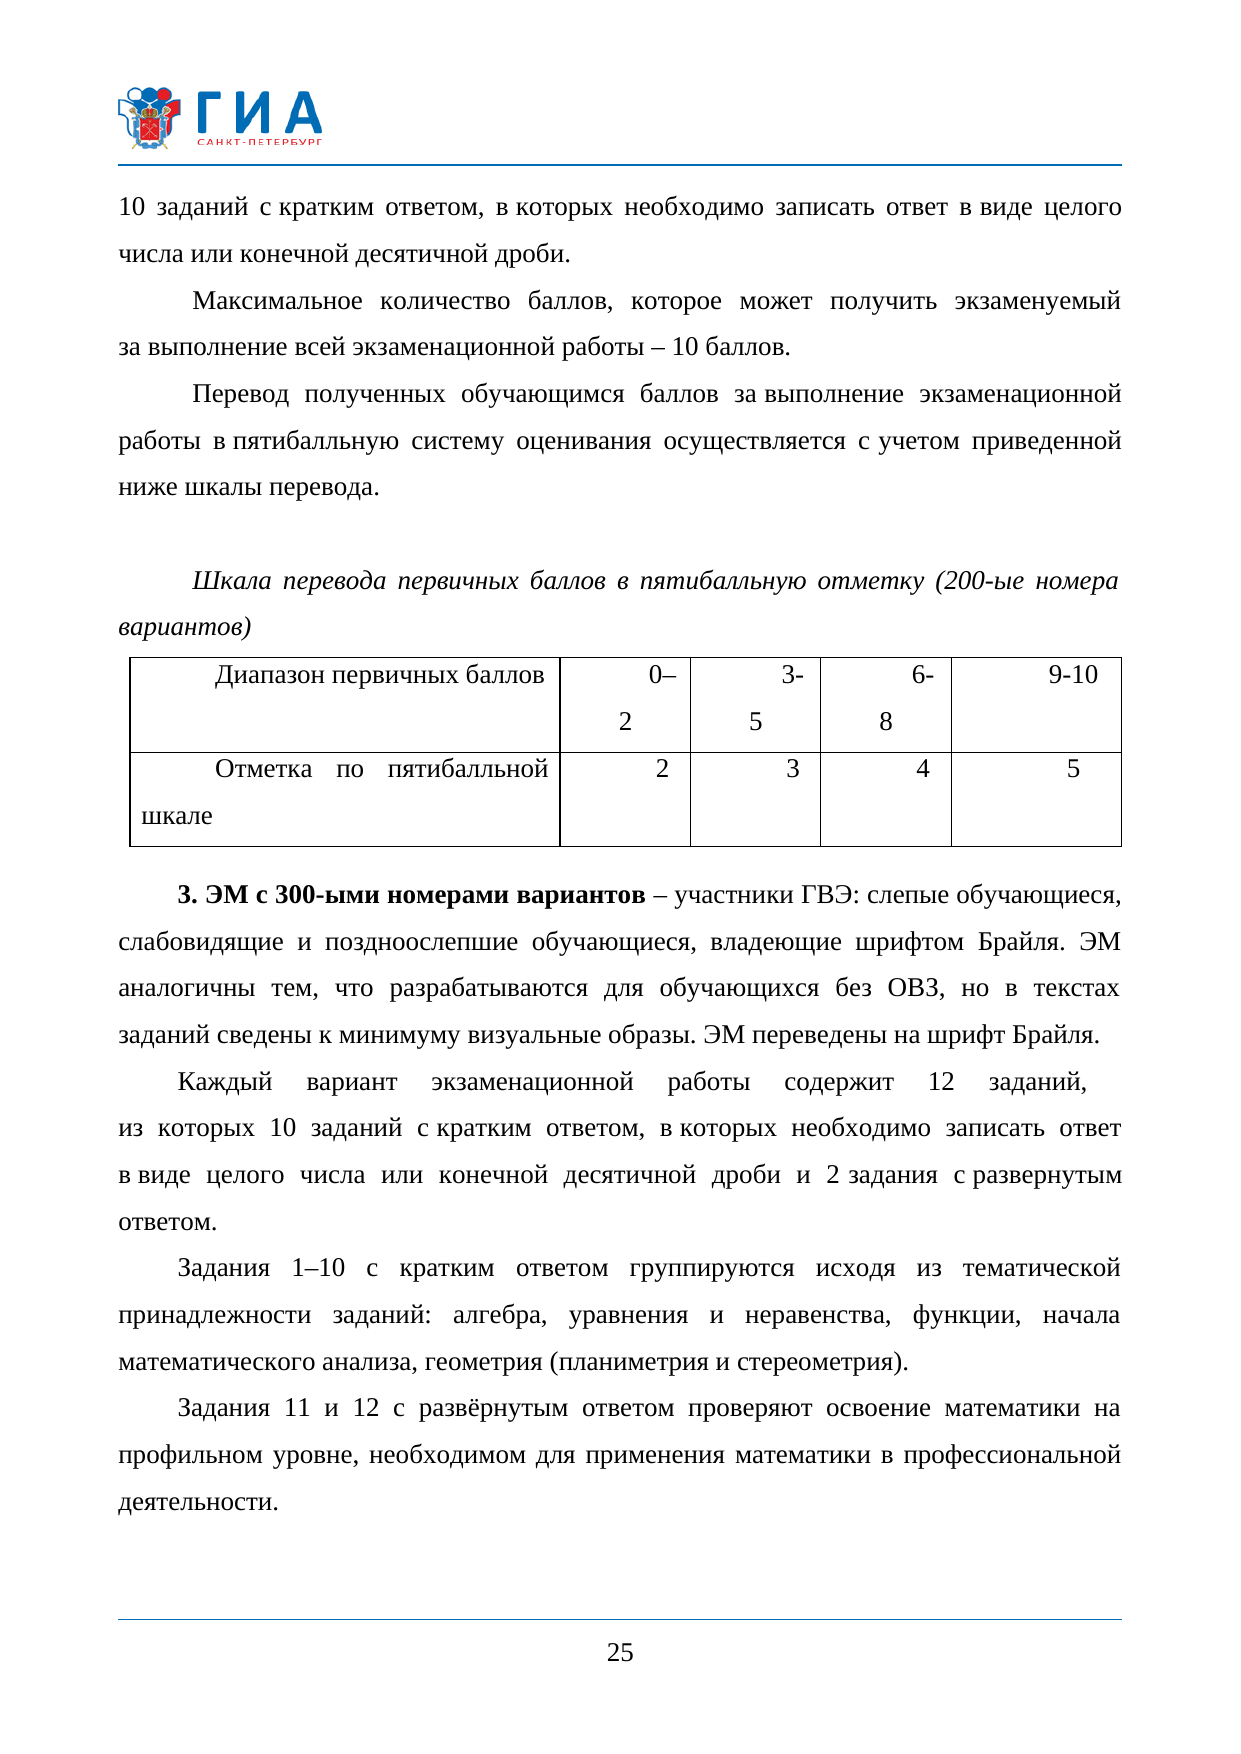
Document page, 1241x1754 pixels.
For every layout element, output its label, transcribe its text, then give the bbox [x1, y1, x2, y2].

table_header 0–2 [561, 658, 690, 752]
text Максимальное количество баллов, которое может получить экзаменуемый за выполнение всей экзаменационной работы – 10 баллов. [118, 284, 1122, 362]
table_cell 4 [821, 753, 951, 846]
text 3. ЭМ с 300-ыми номерами вариантов – участники ГВЭ: слепые обучающиеся, слабовидящие и поздноослепшие обучающиеся, владеющие шрифтом Брайля. ЭМ аналогичны тем, что разрабатываются для обучающихся без ОВЗ, но в текстах заданий сведены к минимуму визуальные образы. ЭМ переведены на шрифт Брайля. [118, 878, 1122, 1049]
table_header 3-5 [691, 658, 820, 752]
table_cell 2 [561, 753, 690, 846]
table_cell 3 [691, 753, 820, 846]
text Перевод полученных обучающимся баллов за выполнение экзаменационной работы в пятибалльную систему оценивания осуществляется с учетом приведенной ниже шкалы перевода. [118, 377, 1122, 502]
table_header Диапазон первичных баллов [131, 658, 559, 752]
text Задания 1–10 с кратким ответом группируются исходя из тематической принадлежности заданий: алгебра, уравнения и неравенства, функции, начала математического анализа, геометрия (планиметрия и стереометрия). [118, 1251, 1122, 1376]
picture [118, 73, 322, 163]
text Шкала перевода первичных баллов в пятибалльную отметку (200-ые номера вариантов) [118, 564, 1122, 642]
table_header 6-8 [821, 658, 951, 752]
table_cell Отметка по пятибалльной шкале [131, 753, 559, 846]
table_header 9-10 [952, 658, 1121, 752]
text Каждый вариант экзаменационной работы содержит 12 заданий, из которых 10 заданий с кратким ответом, в которых необходимо записать ответ в виде целого числа или конечной десятичной дроби и 2 задания с развернутым ответом. [118, 1065, 1122, 1236]
text Задания 11 и 12 с развёрнутым ответом проверяют освоение математики на профильном уровне, необходимом для применения математики в профессиональной деятельности. [118, 1391, 1122, 1516]
table_cell 5 [952, 753, 1121, 846]
